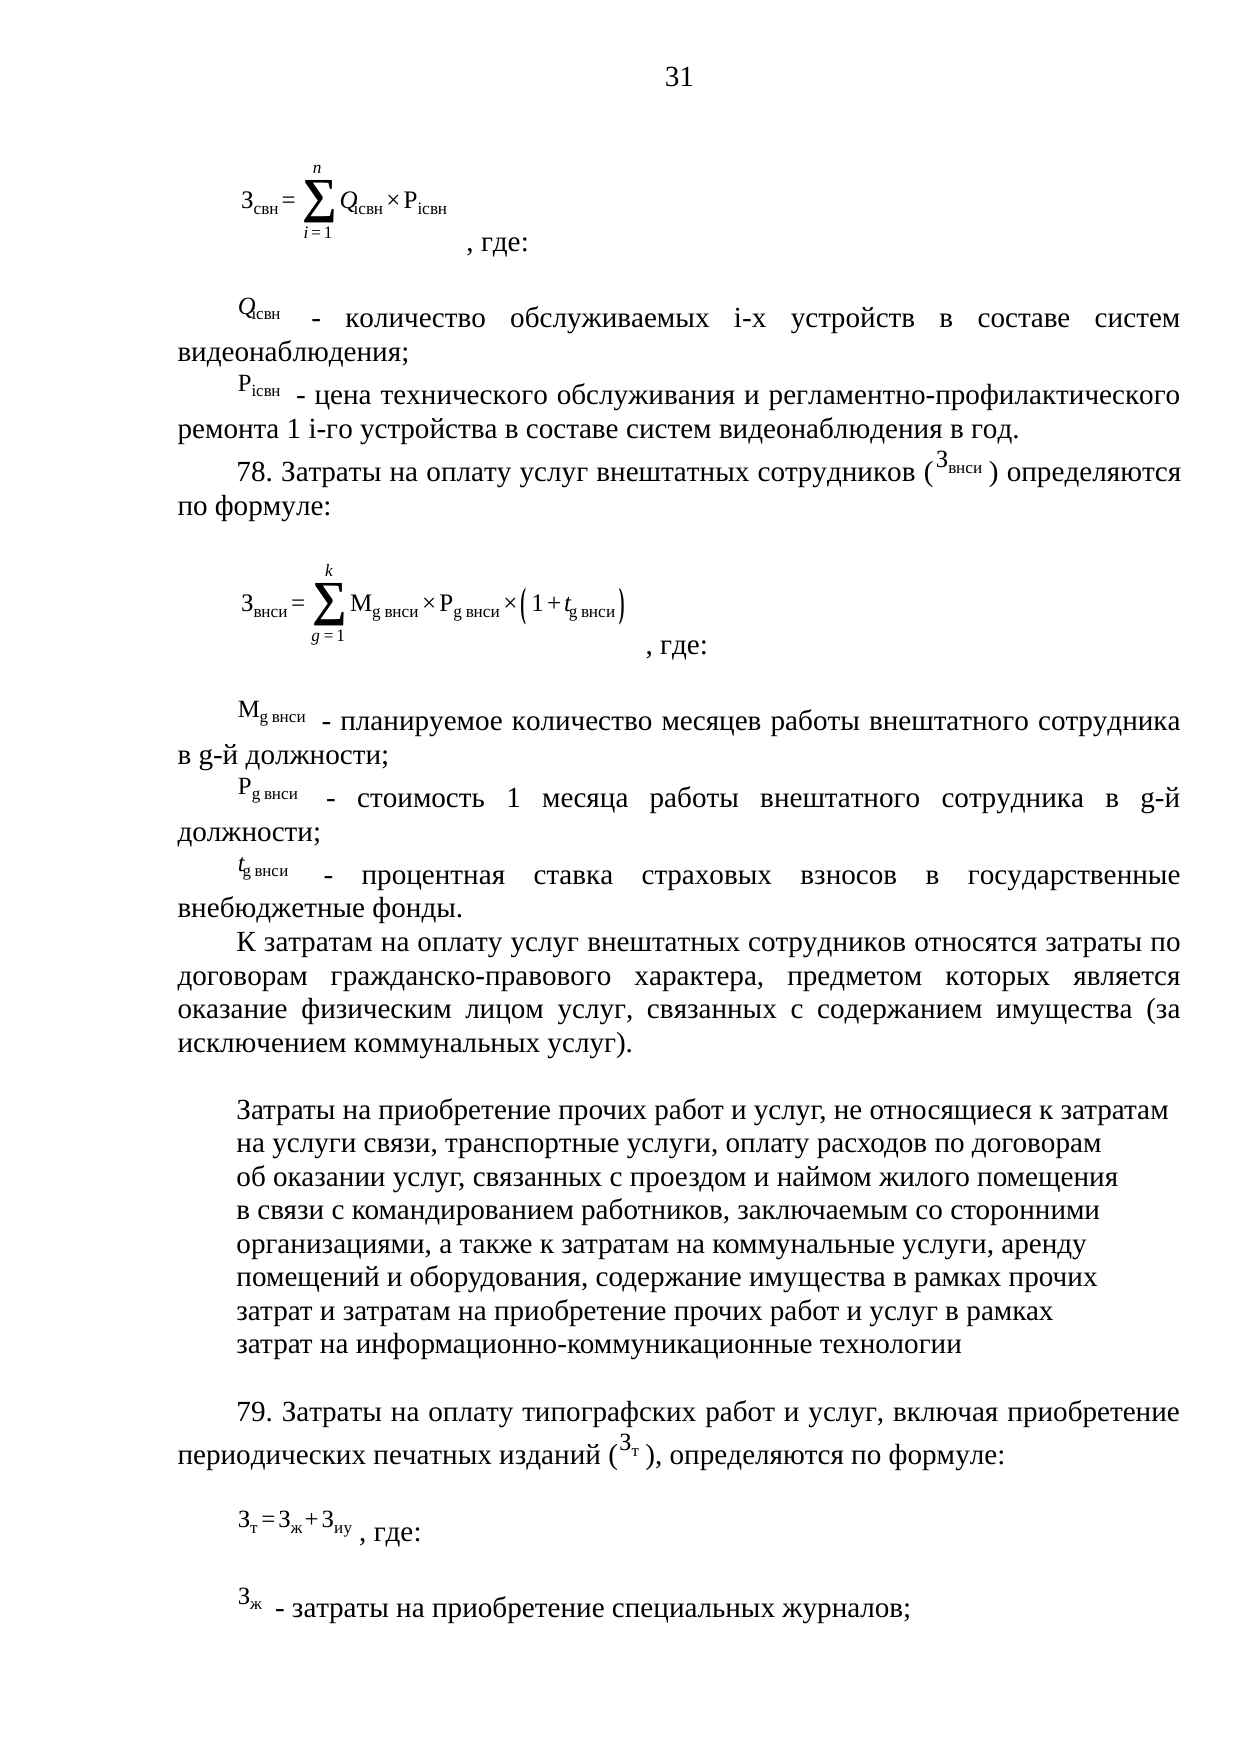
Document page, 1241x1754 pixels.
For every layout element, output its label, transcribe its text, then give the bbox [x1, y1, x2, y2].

subtitle организациями, а также к затратам на коммунальные услуги, аренду [177, 1226, 1181, 1259]
subtitle на услуги связи, транспортные услуги, оплату расходов по договорам [177, 1125, 1181, 1159]
text , где: [177, 1504, 1181, 1547]
text 79. Затраты на оплату типографских работ и услуг, включая приобретение периодических печатных изданий (), определяются по формуле: [177, 1394, 1181, 1471]
subtitle об оказании услуг, связанных с проездом и наймом жилого помещения [177, 1159, 1181, 1192]
text - планируемое количество месяцев работы внештатного сотрудника в g-й должности; [177, 694, 1181, 771]
subtitle затрат на информационно-коммуникационные технологии [177, 1327, 1181, 1360]
text К затратам на оплату услуг внештатных сотрудников относятся затраты по договорам гражданско-правового характера, предметом которых является оказание физическим лицом услуг, связанных с содержанием имущества (за исключением коммунальных услуг). [177, 924, 1181, 1058]
text - цена технического обслуживания и регламентно-профилактического ремонта 1 i-го устройства в составе систем видеонаблюдения в год. [177, 368, 1181, 444]
subtitle в связи с командированием работников, заключаемым со сторонними [177, 1192, 1181, 1226]
text - процентная ставка страховых взносов в государственные внебюджетные фонды. [177, 847, 1181, 924]
text - стоимость 1 месяца работы внештатного сотрудника в g-й должности; [177, 771, 1181, 847]
text , где: [177, 152, 1181, 257]
text 78. Затраты на оплату услуг внештатных сотрудников () определяются по формуле: [177, 444, 1181, 521]
text - количество обслуживаемых i-х устройств в составе систем видеонаблюдения; [177, 291, 1181, 368]
text , где: [177, 555, 1181, 660]
text - затраты на приобретение специальных журналов; [177, 1581, 1181, 1624]
subtitle затрат и затратам на приобретение прочих работ и услуг в рамках [177, 1293, 1181, 1327]
subtitle помещений и оборудования, содержание имущества в рамках прочих [177, 1259, 1181, 1293]
subtitle Затраты на приобретение прочих работ и услуг, не относящиеся к затратам [177, 1092, 1181, 1125]
